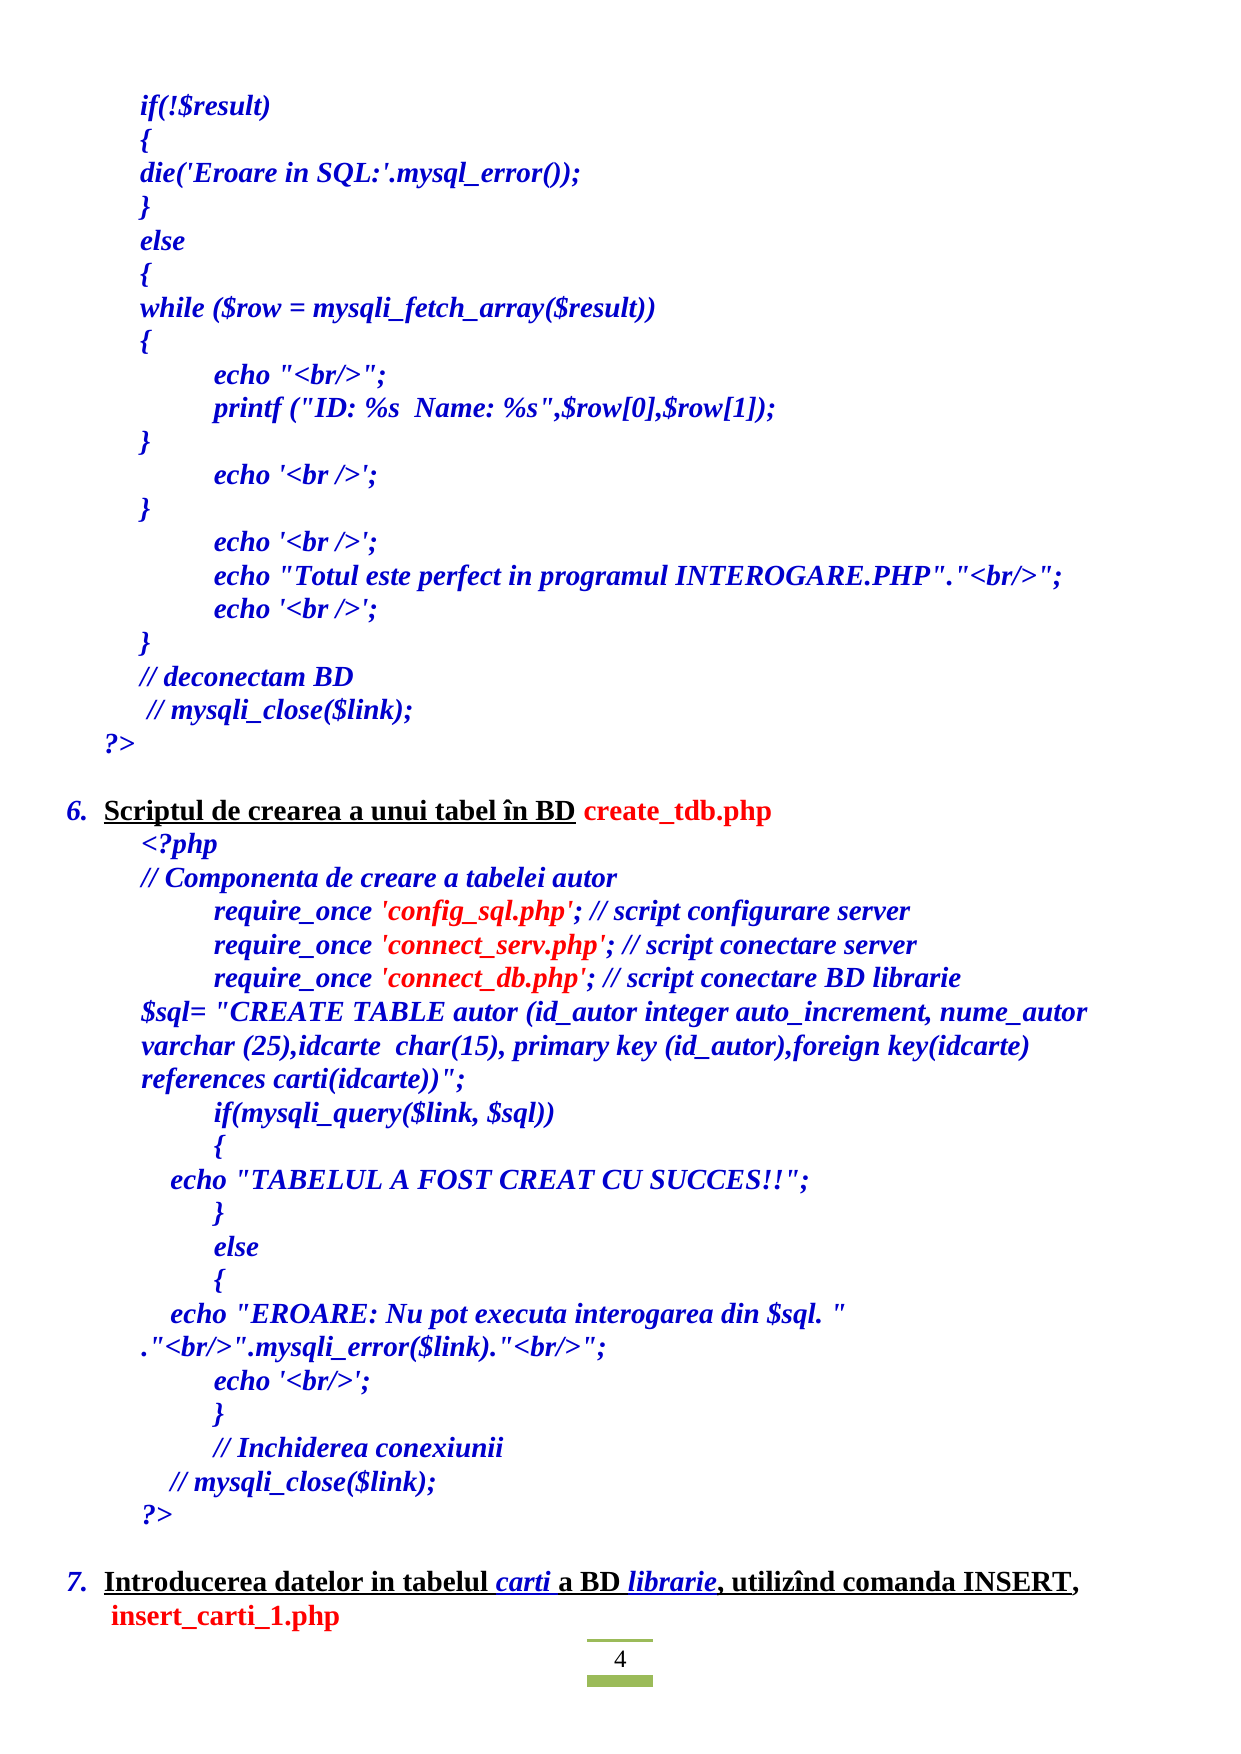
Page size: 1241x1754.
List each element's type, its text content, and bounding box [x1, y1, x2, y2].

text // mysqli_close($link); [66, 692, 1152, 726]
text } [66, 424, 1152, 457]
list Introducerea datelor in tabelul carti a BD librarie, utilizînd comanda INSERT, [66, 1564, 1152, 1598]
text { [66, 323, 1152, 357]
text { [141, 1262, 1152, 1296]
text echo "Totul este perfect in programul INTEROGARE.PHP"."<br/>"; [66, 558, 1152, 592]
text echo "EROARE: Nu pot executa interogarea din $sql. " ."<br/>".mysqli_error($link)."<br/>"; [141, 1296, 1152, 1363]
text echo '<br />'; [66, 524, 1152, 558]
text printf ("ID: %s Name: %s",$row[0],$row[1]); [66, 390, 1152, 424]
text while ($row = mysqli_fetch_array($result)) [66, 290, 1152, 323]
text { [66, 256, 1152, 290]
text else [141, 1229, 1152, 1262]
text } [141, 1195, 1152, 1229]
text { [66, 122, 1152, 156]
text // Inchiderea conexiunii [141, 1430, 1152, 1464]
text die('Eroare in SQL:'.mysql_error()); [66, 156, 1152, 189]
text require_once 'config_sql.php'; // script configurare server [141, 893, 1152, 927]
text { [141, 1128, 1152, 1162]
text echo '<br />'; [66, 592, 1152, 625]
list ?> [103, 726, 1152, 759]
text // Componenta de creare a tabelei autor [141, 860, 1152, 893]
text if(mysqli_query($link, $sql)) [141, 1095, 1152, 1128]
text if(!$result) [66, 88, 1152, 122]
text } [66, 189, 1152, 223]
text require_once 'connect_db.php'; // script conectare BD librarie [141, 961, 1152, 994]
text $sql= "CREATE TABLE autor (id_autor integer auto_increment, nume_autor varchar (25),idcarte char(15), primary key (id_autor),foreign key(idcarte) references carti(idcarte))"; [141, 994, 1152, 1095]
text else [66, 223, 1152, 256]
text // deconectam BD [66, 659, 1152, 692]
text echo '<br />'; [66, 457, 1152, 491]
text // mysqli_close($link); [141, 1464, 1152, 1497]
text } [66, 625, 1152, 659]
text } [66, 491, 1152, 524]
text echo '<br/>'; [141, 1363, 1152, 1397]
text echo "TABELUL A FOST CREAT CU SUCCES!!"; [141, 1162, 1152, 1195]
text ?> [141, 1497, 1152, 1531]
text } [141, 1397, 1152, 1430]
text echo "<br/>"; [66, 357, 1152, 390]
list insert_carti_1.php [103, 1598, 1152, 1631]
text <?php [141, 826, 1152, 860]
list Scriptul de crearea a unui tabel în BD create_tdb.php [66, 793, 1152, 826]
text require_once 'connect_serv.php'; // script conectare server [141, 927, 1152, 961]
